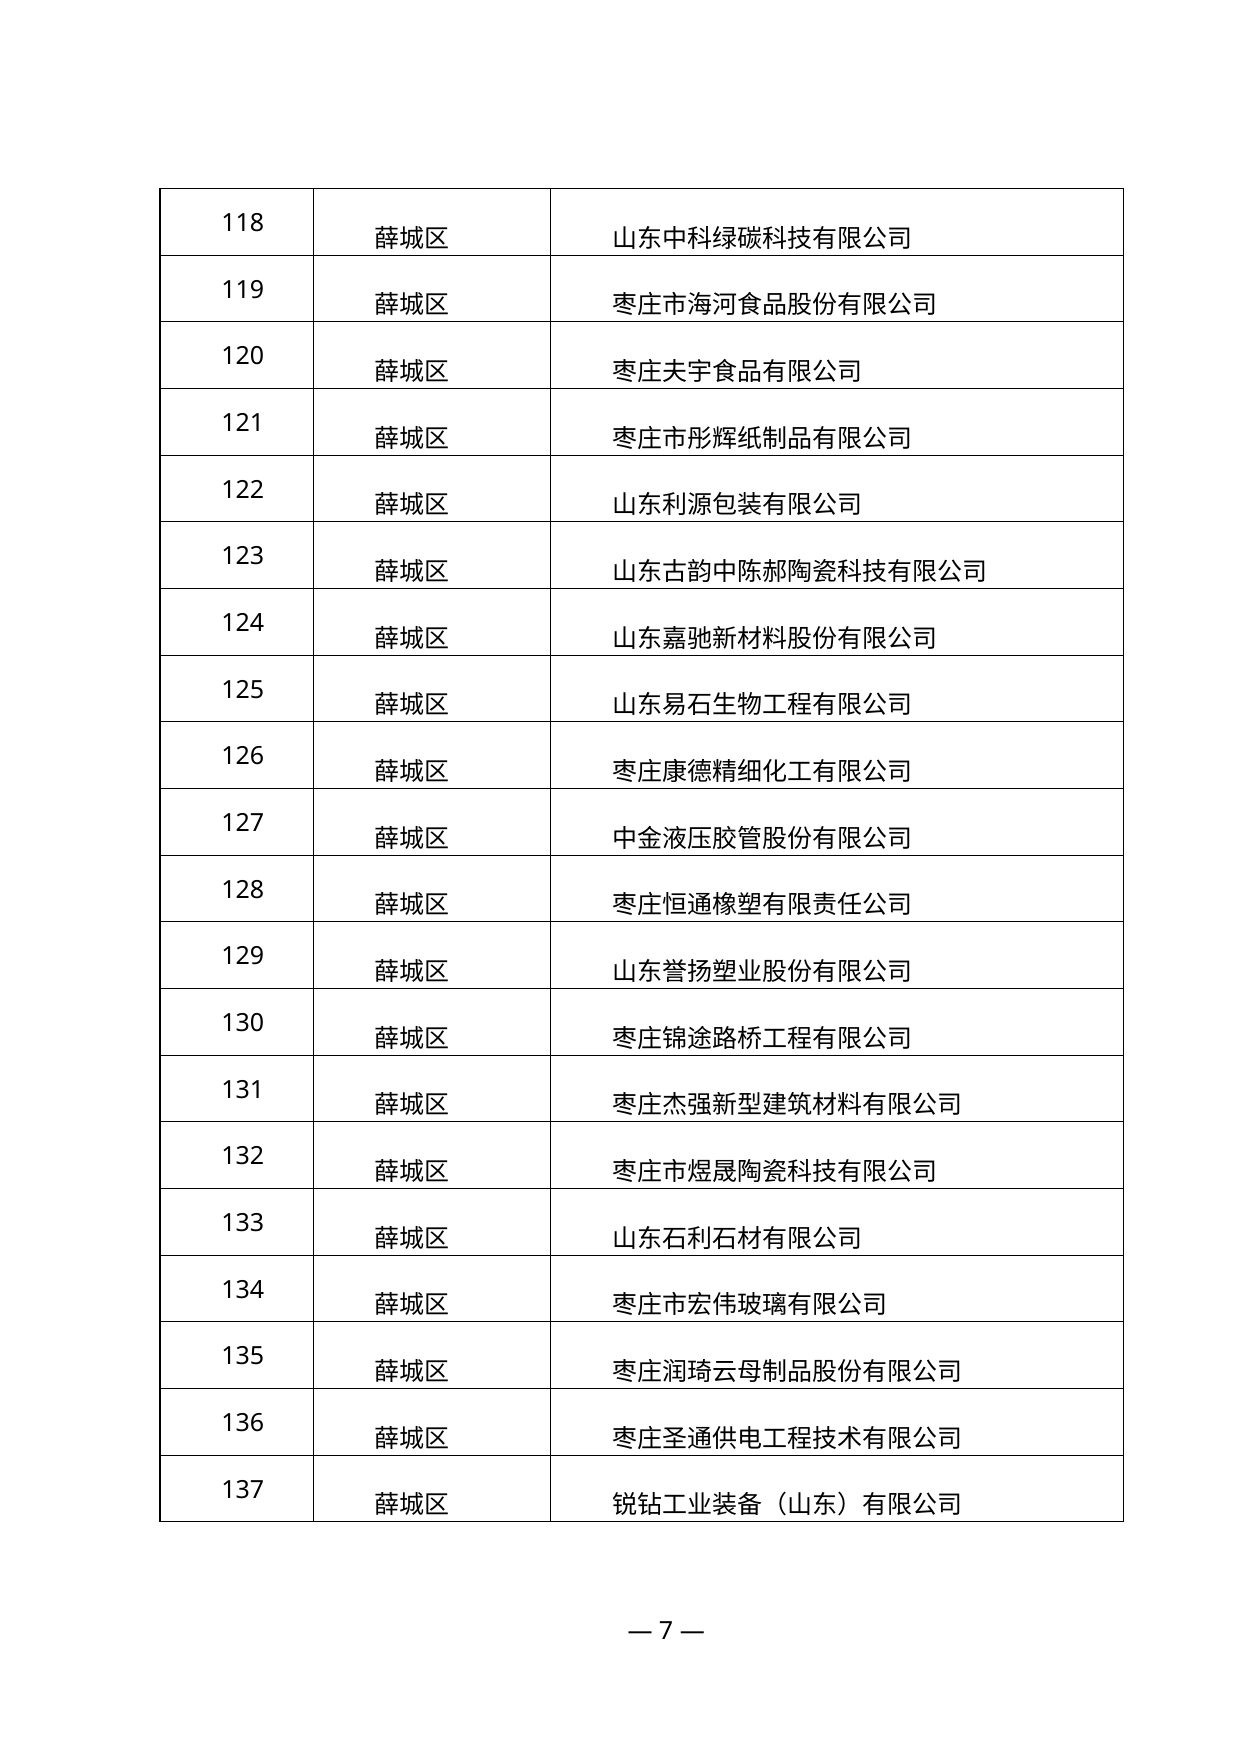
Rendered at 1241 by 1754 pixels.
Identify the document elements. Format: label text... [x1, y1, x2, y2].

table_cell 枣庄市煜晟陶瓷科技有限公司 [551, 1122, 1123, 1188]
table_cell 130 [161, 989, 313, 1054]
table_cell 薛城区 [314, 722, 550, 788]
table_cell 枣庄圣通供电工程技术有限公司 [551, 1389, 1123, 1454]
table_cell 薛城区 [314, 1056, 550, 1121]
table_cell 134 [161, 1256, 313, 1321]
table_cell 119 [161, 256, 313, 321]
table_cell 薛城区 [314, 1389, 550, 1454]
table_cell 山东嘉驰新材料股份有限公司 [551, 589, 1123, 654]
table_cell 山东石利石材有限公司 [551, 1189, 1123, 1254]
table_cell 121 [161, 389, 313, 454]
table_cell 薛城区 [314, 1256, 550, 1321]
table_cell 枣庄市海河食品股份有限公司 [551, 256, 1123, 321]
table_cell 薛城区 [314, 1456, 550, 1521]
table_cell 薛城区 [314, 256, 550, 321]
table_cell 枣庄市宏伟玻璃有限公司 [551, 1256, 1123, 1321]
table_cell 山东誉扬塑业股份有限公司 [551, 922, 1123, 988]
table_cell 131 [161, 1056, 313, 1121]
table_cell 薛城区 [314, 189, 550, 254]
table_cell 132 [161, 1122, 313, 1188]
table_cell 薛城区 [314, 789, 550, 854]
table_cell 枣庄恒通橡塑有限责任公司 [551, 856, 1123, 921]
table_cell 薛城区 [314, 589, 550, 654]
table_cell 薛城区 [314, 856, 550, 921]
table_cell 133 [161, 1189, 313, 1254]
table_cell 122 [161, 456, 313, 521]
table_cell 中金液压胶管股份有限公司 [551, 789, 1123, 854]
table_cell 枣庄润琦云母制品股份有限公司 [551, 1322, 1123, 1388]
table_cell 124 [161, 589, 313, 654]
table_cell 枣庄杰强新型建筑材料有限公司 [551, 1056, 1123, 1121]
table_cell 山东利源包装有限公司 [551, 456, 1123, 521]
table_cell 薛城区 [314, 522, 550, 588]
table_cell 137 [161, 1456, 313, 1521]
table_cell 锐钻工业装备（山东）有限公司 [551, 1456, 1123, 1521]
table_cell 薛城区 [314, 1189, 550, 1254]
table_cell 枣庄康德精细化工有限公司 [551, 722, 1123, 788]
table_cell 128 [161, 856, 313, 921]
table_cell 120 [161, 322, 313, 388]
table_cell 山东易石生物工程有限公司 [551, 656, 1123, 721]
table_cell 126 [161, 722, 313, 788]
table_cell 135 [161, 1322, 313, 1388]
table_cell 薛城区 [314, 656, 550, 721]
table_cell 薛城区 [314, 989, 550, 1054]
table_cell 薛城区 [314, 322, 550, 388]
table_cell 山东中科绿碳科技有限公司 [551, 189, 1123, 254]
table_cell 薛城区 [314, 922, 550, 988]
table_cell 薛城区 [314, 1322, 550, 1388]
table_cell 123 [161, 522, 313, 588]
table_cell 枣庄夫宇食品有限公司 [551, 322, 1123, 388]
table_cell 125 [161, 656, 313, 721]
table_cell 118 [161, 189, 313, 254]
table_cell 枣庄锦途路桥工程有限公司 [551, 989, 1123, 1054]
table_cell 薛城区 [314, 456, 550, 521]
table_cell 枣庄市彤辉纸制品有限公司 [551, 389, 1123, 454]
table_cell 薛城区 [314, 389, 550, 454]
table_cell 136 [161, 1389, 313, 1454]
table_cell 129 [161, 922, 313, 988]
table_cell 薛城区 [314, 1122, 550, 1188]
table_cell 山东古韵中陈郝陶瓷科技有限公司 [551, 522, 1123, 588]
table_cell 127 [161, 789, 313, 854]
